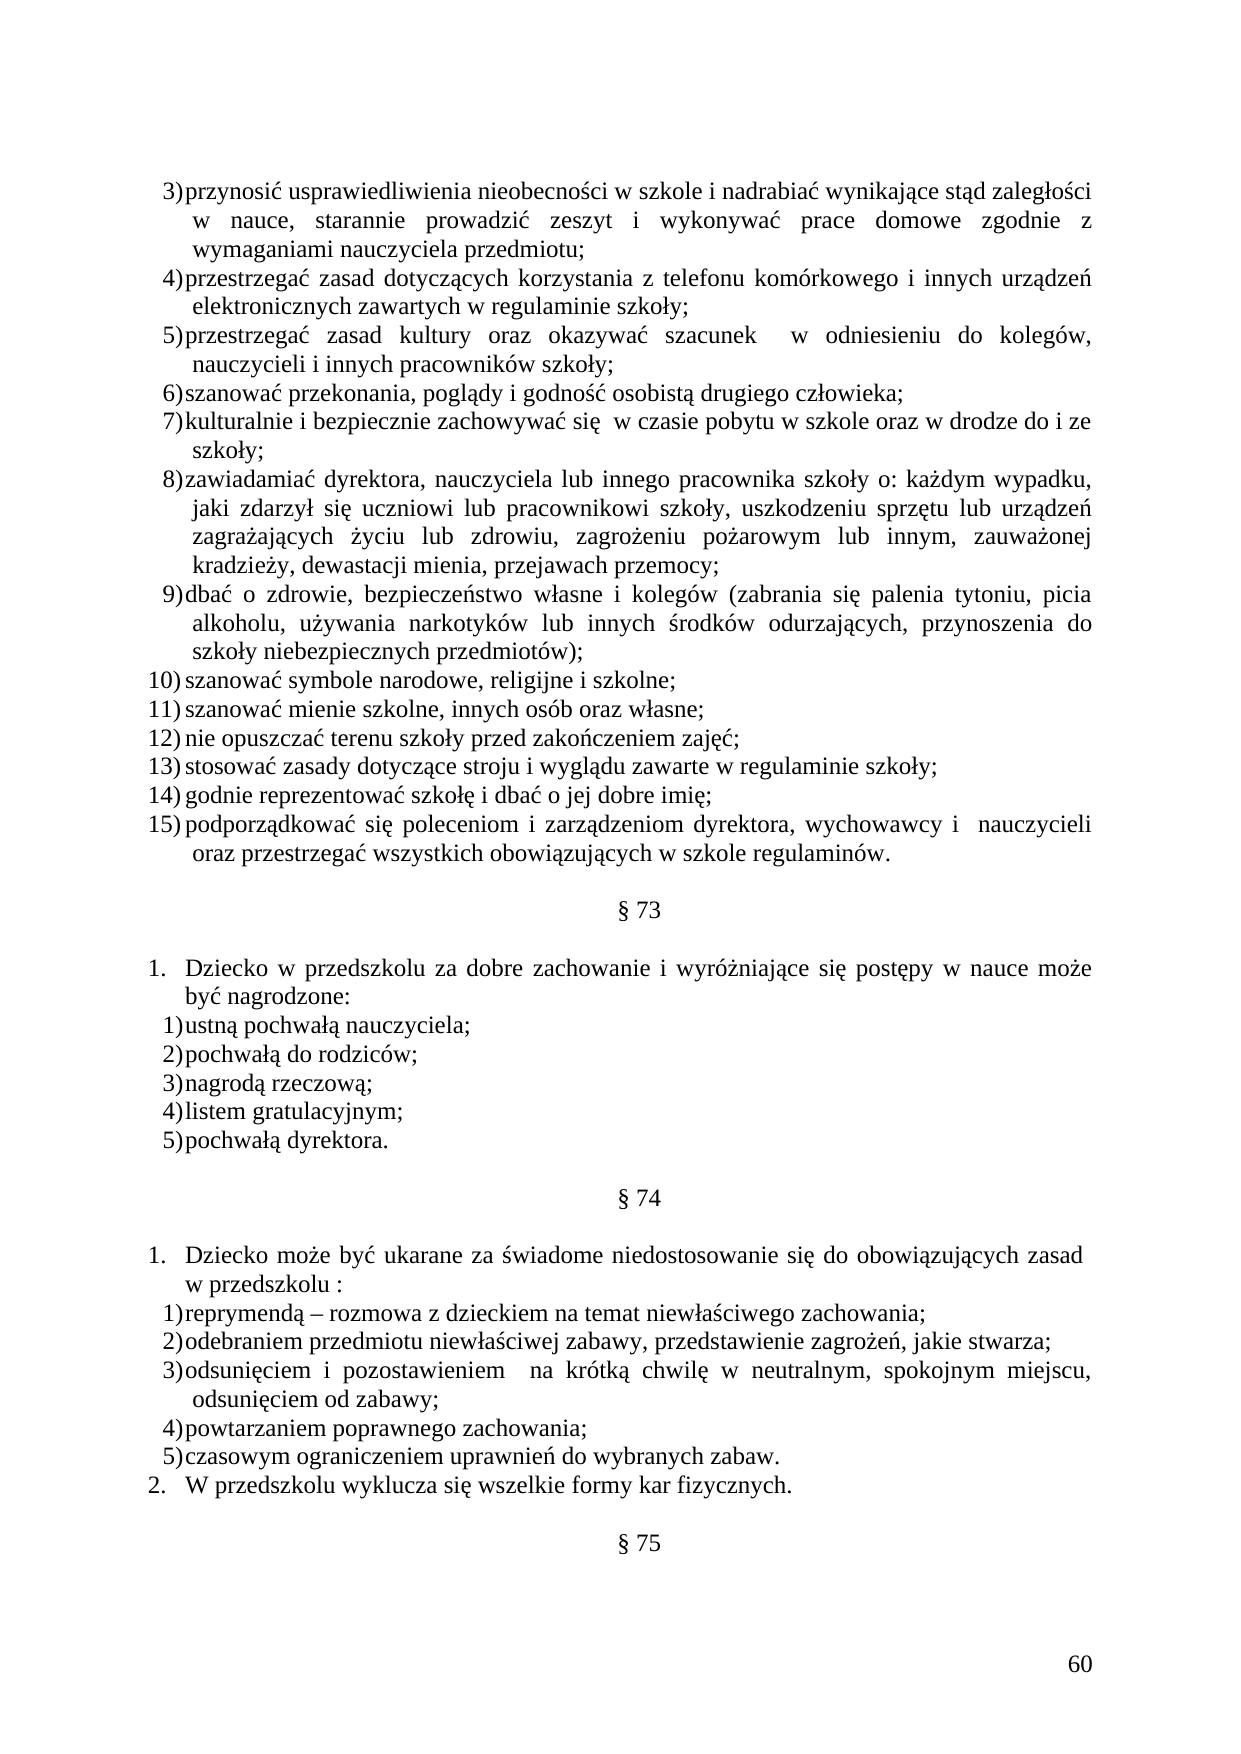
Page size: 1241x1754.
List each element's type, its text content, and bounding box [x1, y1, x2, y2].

list pochwałą dyrektora. [162, 1125, 1093, 1154]
list zawiadamiać dyrektora, nauczyciela lub innego pracownika szkoły o: każdym wypadku, jaki zdarzył się uczniowi lub pracownikowi szkoły, uszkodzeniu sprzętu lub urządzeń zagrażających życiu lub zdrowiu, zagrożeniu pożarowym lub innym, zauważonej kradzieży, dewastacji mienia, przejawach przemocy; [162, 464, 1093, 579]
list Dziecko może być ukarane za świadome niedostosowanie się do obowiązujących zasad w przedszkolu : [148, 1240, 1093, 1298]
list Dziecko w przedszkolu za dobre zachowanie i wyróżniające się postępy w nauce może być nagrodzone: [148, 953, 1093, 1010]
list ustną pochwałą nauczyciela; [162, 1010, 1093, 1039]
text § 74 [185, 1183, 1093, 1211]
list szanować symbole narodowe, religijne i szkolne; [148, 665, 1093, 694]
list przestrzegać zasad dotyczących korzystania z telefonu komórkowego i innych urządzeń elektronicznych zawartych w regulaminie szkoły; [162, 263, 1093, 320]
list listem gratulacyjnym; [162, 1096, 1093, 1125]
list reprymendą – rozmowa z dzieckiem na temat niewłaściwego zachowania; [162, 1298, 1093, 1326]
list W przedszkolu wyklucza się wszelkie formy kar fizycznych. [148, 1470, 1125, 1499]
list szanować przekonania, poglądy i godność osobistą drugiego człowieka; [162, 378, 1093, 406]
list odebraniem przedmiotu niewłaściwej zabawy, przedstawienie zagrożeń, jakie stwarza; [162, 1326, 1093, 1355]
list szanować mienie szkolne, innych osób oraz własne; [148, 694, 1093, 723]
list odsunięciem i pozostawieniem na krótką chwilę w neutralnym, spokojnym miejscu, odsunięciem od zabawy; [162, 1355, 1093, 1413]
text § 73 [185, 895, 1093, 924]
list przynosić usprawiedliwienia nieobecności w szkole i nadrabiać wynikające stąd zaległości w nauce, starannie prowadzić zeszyt i wykonywać prace domowe zgodnie z wymaganiami nauczyciela przedmiotu; [162, 176, 1093, 263]
text § 75 [185, 1528, 1093, 1556]
list przestrzegać zasad kultury oraz okazywać szacunek w odniesieniu do kolegów, nauczycieli i innych pracowników szkoły; [162, 320, 1093, 378]
list dbać o zdrowie, bezpieczeństwo własne i kolegów (zabrania się palenia tytoniu, picia alkoholu, używania narkotyków lub innych środków odurzających, przynoszenia do szkoły niebezpiecznych przedmiotów); [162, 579, 1093, 665]
list nagrodą rzeczową; [162, 1068, 1093, 1096]
list pochwałą do rodziców; [162, 1039, 1093, 1068]
list stosować zasady dotyczące stroju i wyglądu zawarte w regulaminie szkoły; [148, 751, 1093, 780]
list godnie reprezentować szkołę i dbać o jej dobre imię; [148, 780, 1093, 809]
list czasowym ograniczeniem uprawnień do wybranych zabaw. [162, 1441, 1093, 1470]
list nie opuszczać terenu szkoły przed zakończeniem zajęć; [148, 723, 1093, 751]
list podporządkować się poleceniom i zarządzeniom dyrektora, wychowawcy i nauczycieli oraz przestrzegać wszystkich obowiązujących w szkole regulaminów. [148, 809, 1093, 866]
list powtarzaniem poprawnego zachowania; [162, 1413, 1093, 1441]
list kulturalnie i bezpiecznie zachowywać się w czasie pobytu w szkole oraz w drodze do i ze szkoły; [162, 406, 1093, 464]
